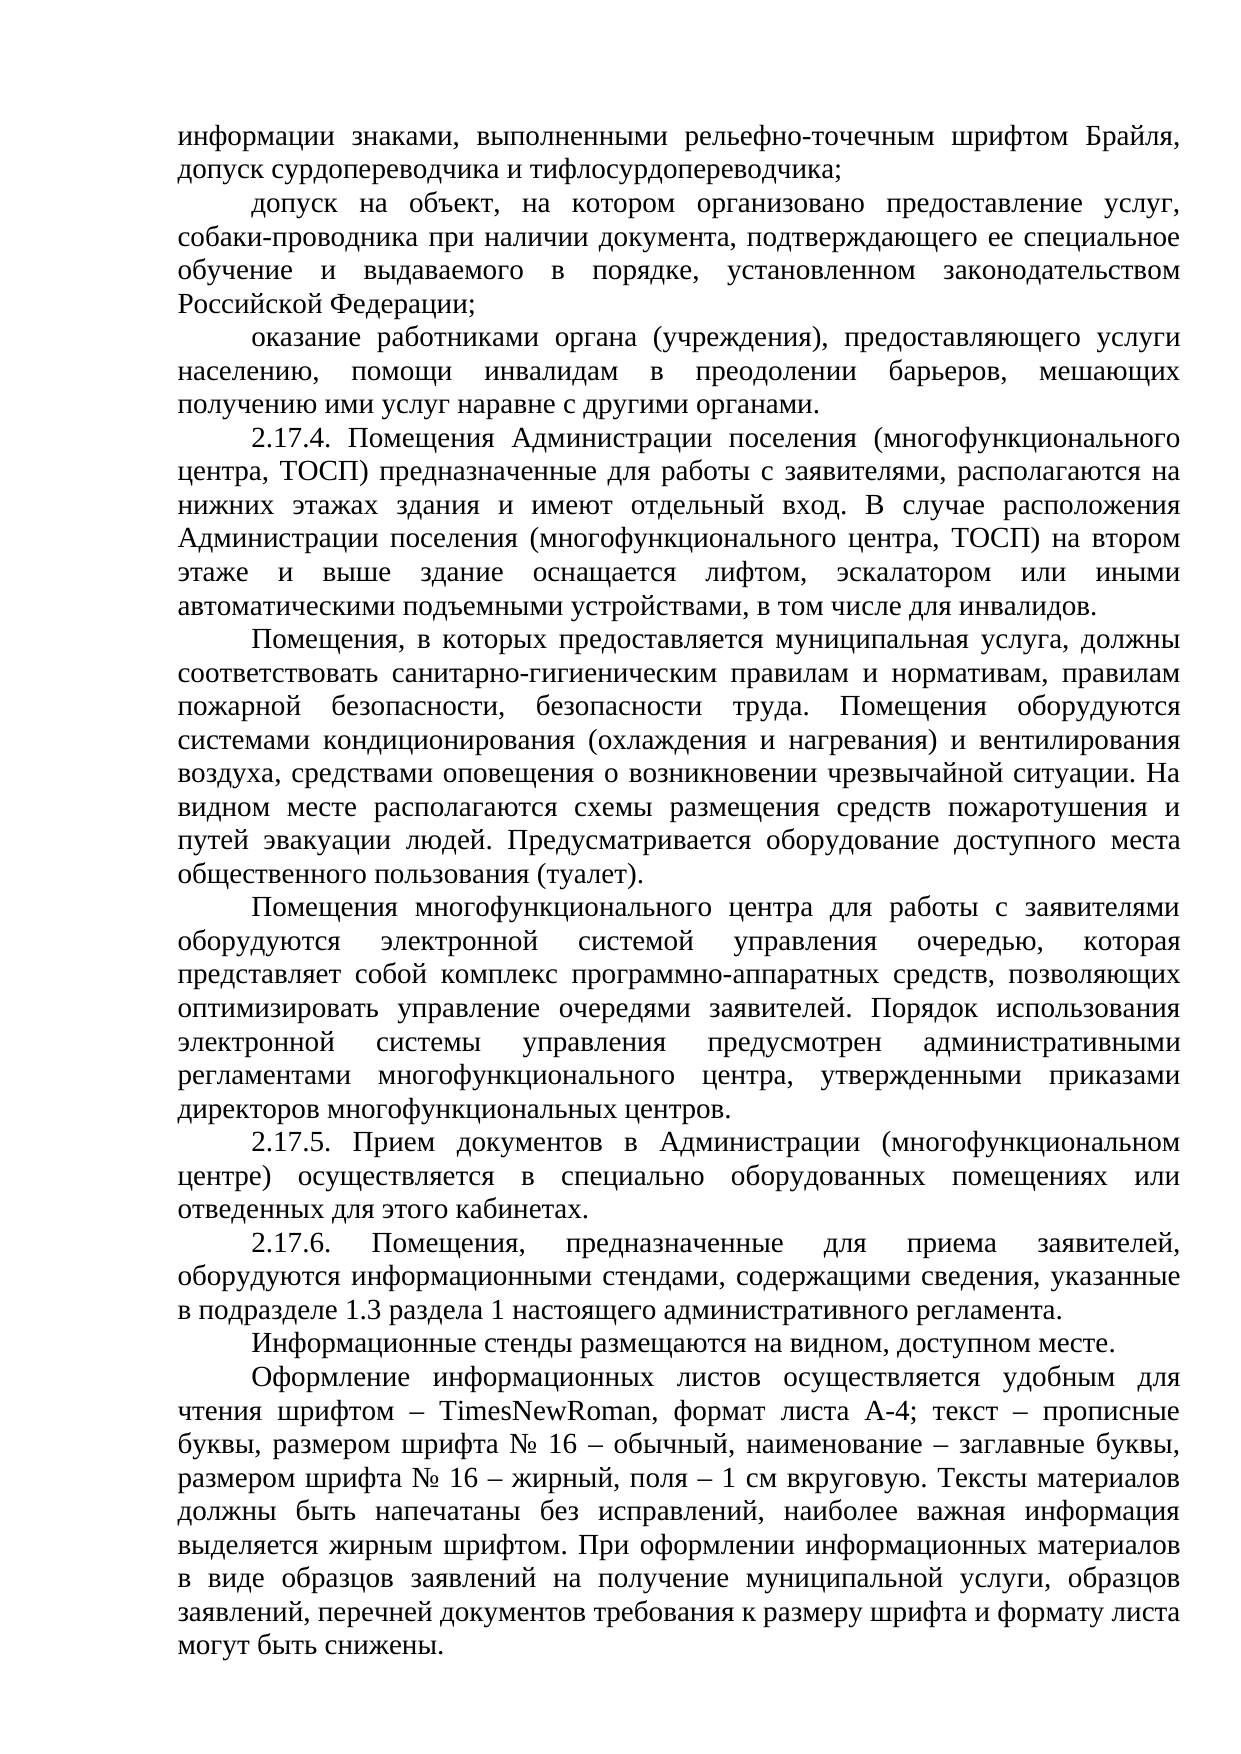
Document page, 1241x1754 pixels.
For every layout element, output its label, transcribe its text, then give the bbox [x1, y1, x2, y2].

text 2.17.6. Помещения, предназначенные для приема заявителей, оборудуются информационными стендами, содержащими сведения, указанные в подразделе 1.3 раздела 1 настоящего административного регламента. [177, 1225, 1181, 1326]
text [177, 118, 1181, 185]
text оказание работниками органа (учреждения), предоставляющего услуги населению, помощи инвалидам в преодолении барьеров, мешающих получению ими услуг наравне с другими органами. [177, 319, 1181, 420]
text Оформление информационных листов осуществляется удобным для чтения шрифтом – TimesNewRoman, формат листа A-4; текст – прописные буквы, размером шрифта № 16 – обычный, наименование – заглавные буквы, размером шрифта № 16 – жирный, поля – 1 см вкруговую. Тексты материалов должны быть напечатаны без исправлений, наиболее важная информация выделяется жирным шрифтом. При оформлении информационных материалов в виде образцов заявлений на получение муниципальной услуги, образцов заявлений, перечней документов требования к размеру шрифта и формату листа могут быть снижены. [177, 1359, 1181, 1661]
text 2.17.4. Помещения Администрации поселения (многофункционального центра, ТОСП) предназначенные для работы с заявителями, располагаются на нижних этажах здания и имеют отдельный вход. В случае расположения Администрации поселения (многофункционального центра, ТОСП) на втором этаже и выше здание оснащается лифтом, эскалатором или иными автоматическими подъемными устройствами, в том числе для инвалидов. [177, 420, 1181, 621]
text Информационные стенды размещаются на видном, доступном месте. [177, 1326, 1181, 1359]
text 2.17.5. Прием документов в Администрации (многофункциональном центре) осуществляется в специально оборудованных помещениях или отведенных для этого кабинетах. [177, 1124, 1181, 1225]
text Помещения, в которых предоставляется муниципальная услуга, должны соответствовать санитарно-гигиеническим правилам и нормативам, правилам пожарной безопасности, безопасности труда. Помещения оборудуются системами кондиционирования (охлаждения и нагревания) и вентилирования воздуха, средствами оповещения о возникновении чрезвычайной ситуации. На видном месте располагаются схемы размещения средств пожаротушения и путей эвакуации людей. Предусматривается оборудование доступного места общественного пользования (туалет). [177, 621, 1181, 889]
text допуск на объект, на котором организовано предоставление услуг, собаки-проводника при наличии документа, подтверждающего ее специальное обучение и выдаваемого в порядке, установленном законодательством Российской Федерации; [177, 185, 1181, 319]
text Помещения многофункционального центра для работы с заявителями оборудуются электронной системой управления очередью, которая представляет собой комплекс программно-аппаратных средств, позволяющих оптимизировать управление очередями заявителей. Порядок использования электронной системы управления предусмотрен административными регламентами многофункционального центра, утвержденными приказами директоров многофункциональных центров. [177, 889, 1181, 1124]
